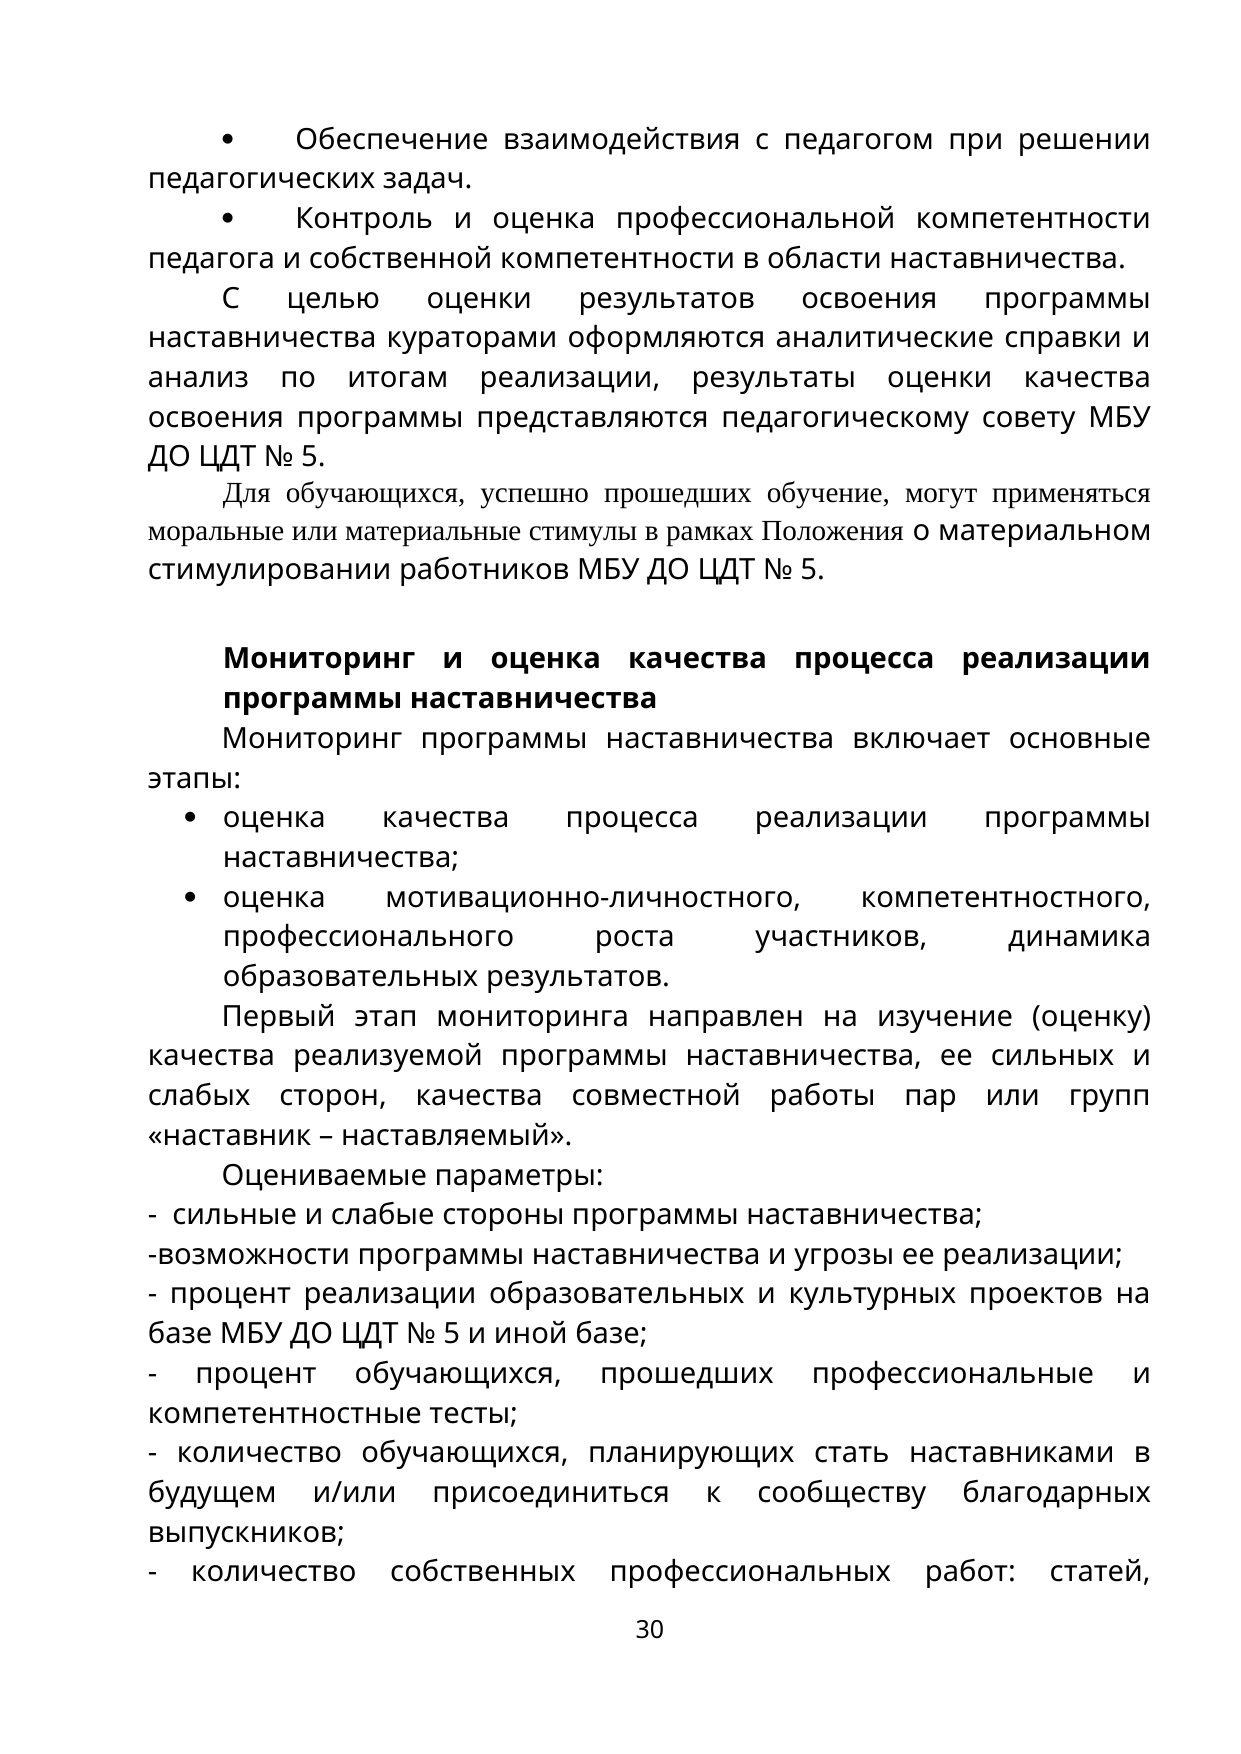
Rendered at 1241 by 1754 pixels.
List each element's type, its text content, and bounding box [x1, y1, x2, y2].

text С целью оценки результатов освоения программы наставничества кураторами оформляются аналитические справки и анализ по итогам реализации, результаты оценки качества освоения программы представляются педагогическому совету МБУ ДО ЦДТ № 5. [148, 277, 1152, 475]
list - количество обучающихся, планирующих стать наставниками в будущем и/или присоединиться к сообществу благодарных выпускников; [148, 1432, 1152, 1551]
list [148, 1551, 1152, 1590]
list Первый этап мониторинга направлен на изучение (оценку) качества реализуемой программы наставничества, ее сильных и слабых сторон, качества совместной работы пар или групп «наставник – наставляемый». [148, 995, 1152, 1154]
list оценка мотивационно-личностного, компетентностного, профессионального роста участников, динамика образовательных результатов. [185, 876, 1152, 995]
list оценка качества процесса реализации программы наставничества; [185, 797, 1152, 876]
list Контроль и оценка профессиональной компетентности педагога и собственной компетентности в области наставничества. [148, 197, 1152, 277]
list -возможности программы наставничества и угрозы ее реализации; [148, 1233, 1152, 1273]
list - сильные и слабые стороны программы наставничества; [148, 1193, 1152, 1233]
list Оцениваемые параметры: [148, 1154, 1152, 1193]
list Мониторинг программы наставничества включает основные этапы: [148, 717, 1152, 797]
list Мониторинг и оценка качества процесса реализации программы наставничества [223, 638, 1152, 717]
text Для обучающихся, успешно прошедших обучение, могут применяться моральные или материальные стимулы в рамках Положения о материальном стимулировании работников МБУ ДО ЦДТ № 5. [148, 475, 1152, 588]
list - процент реализации образовательных и культурных проектов на базе МБУ ДО ЦДТ № 5 и иной базе; [148, 1273, 1152, 1352]
list - процент обучающихся, прошедших профессиональные и компетентностные тесты; [148, 1352, 1152, 1432]
list Обеспечение взаимодействия с педагогом при решении педагогических задач. [148, 118, 1152, 197]
